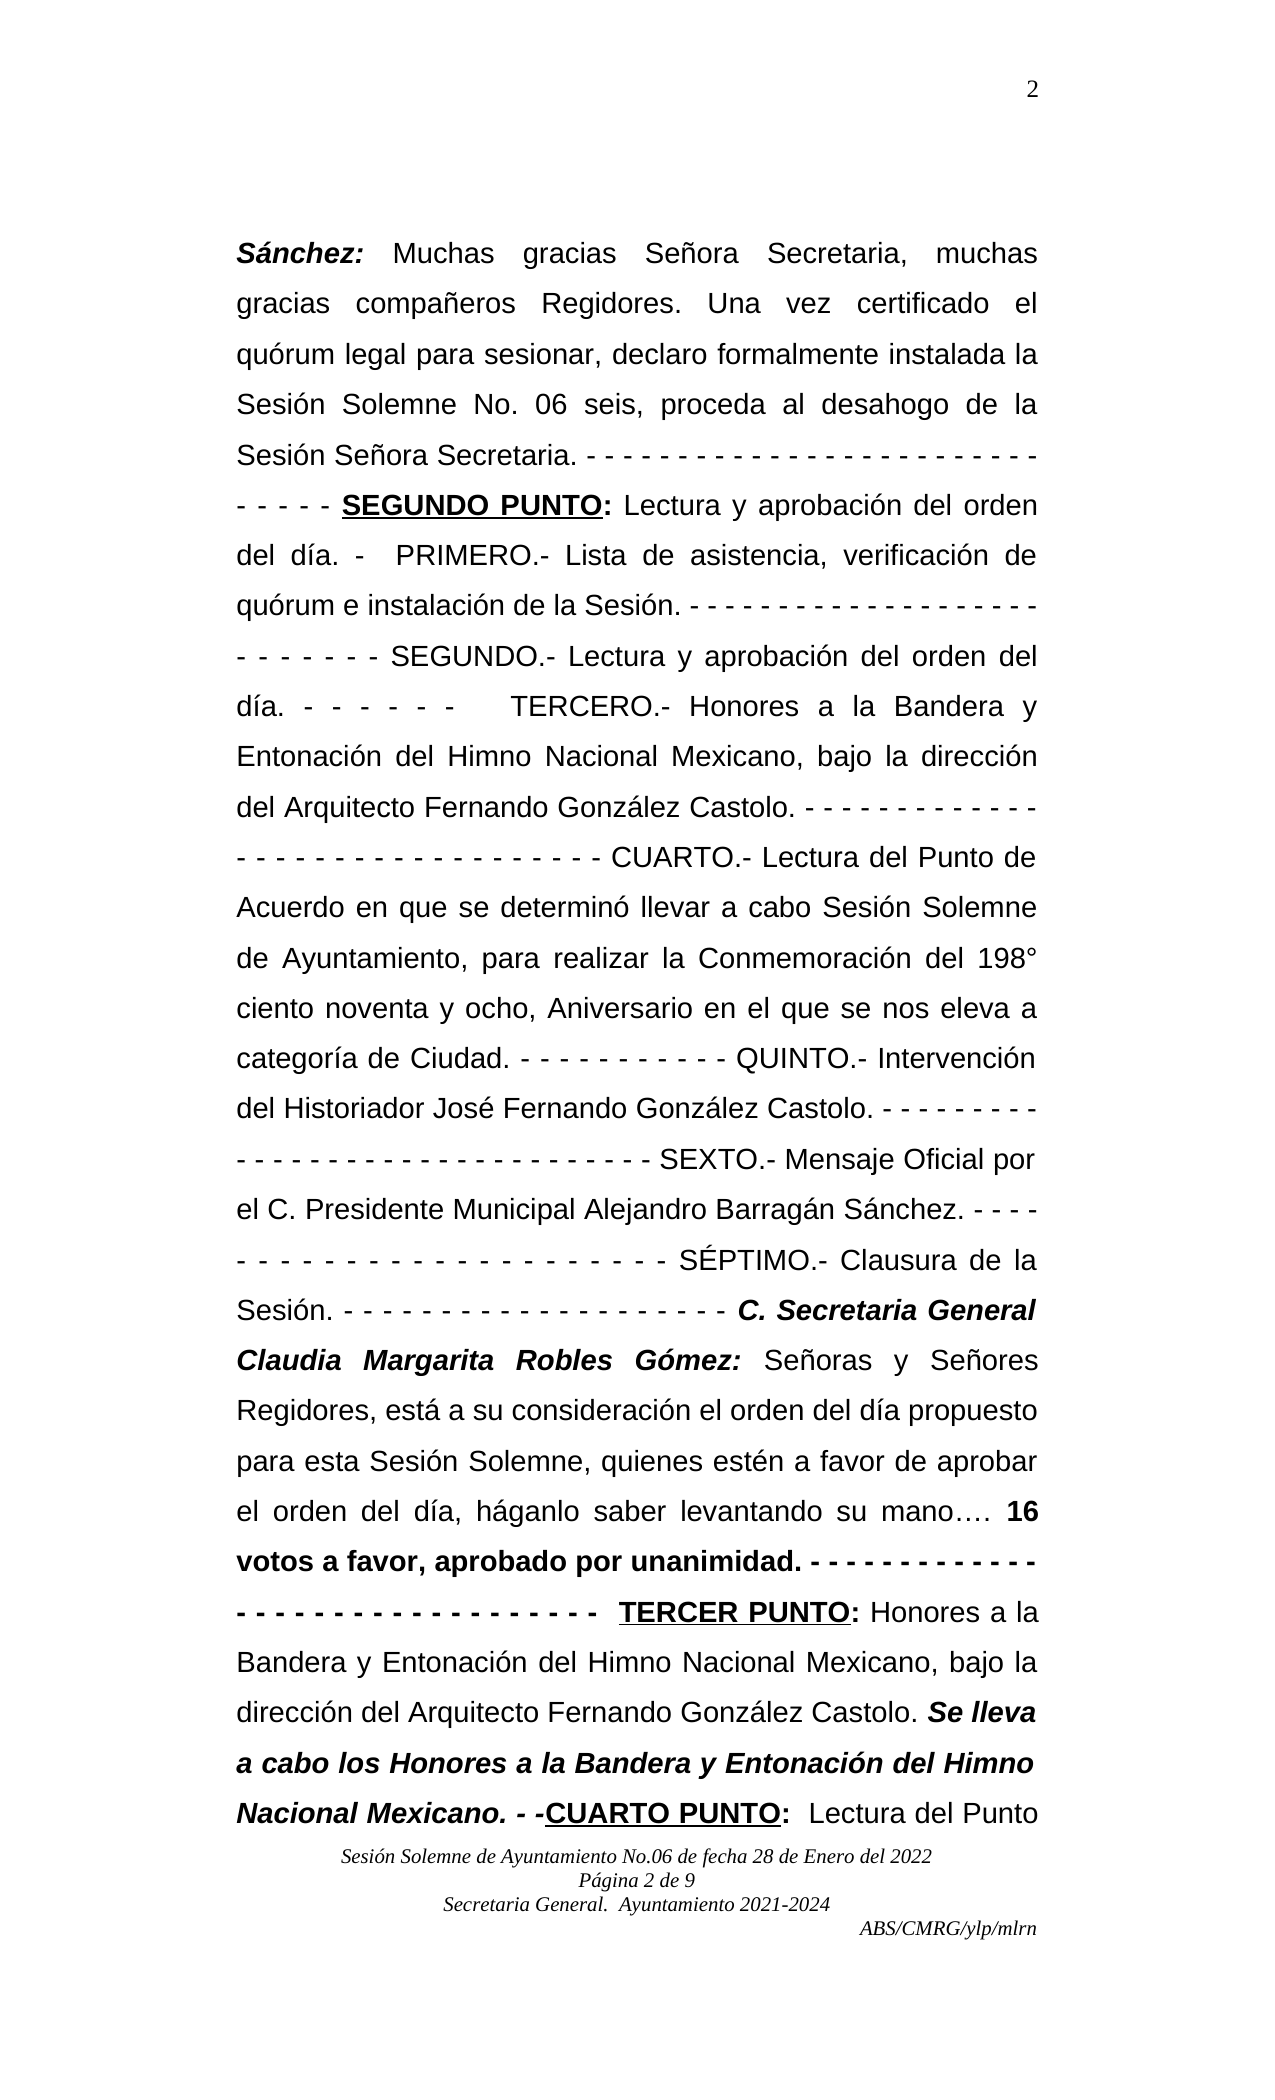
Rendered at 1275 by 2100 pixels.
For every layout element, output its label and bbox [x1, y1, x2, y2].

text [236, 236, 1039, 1829]
